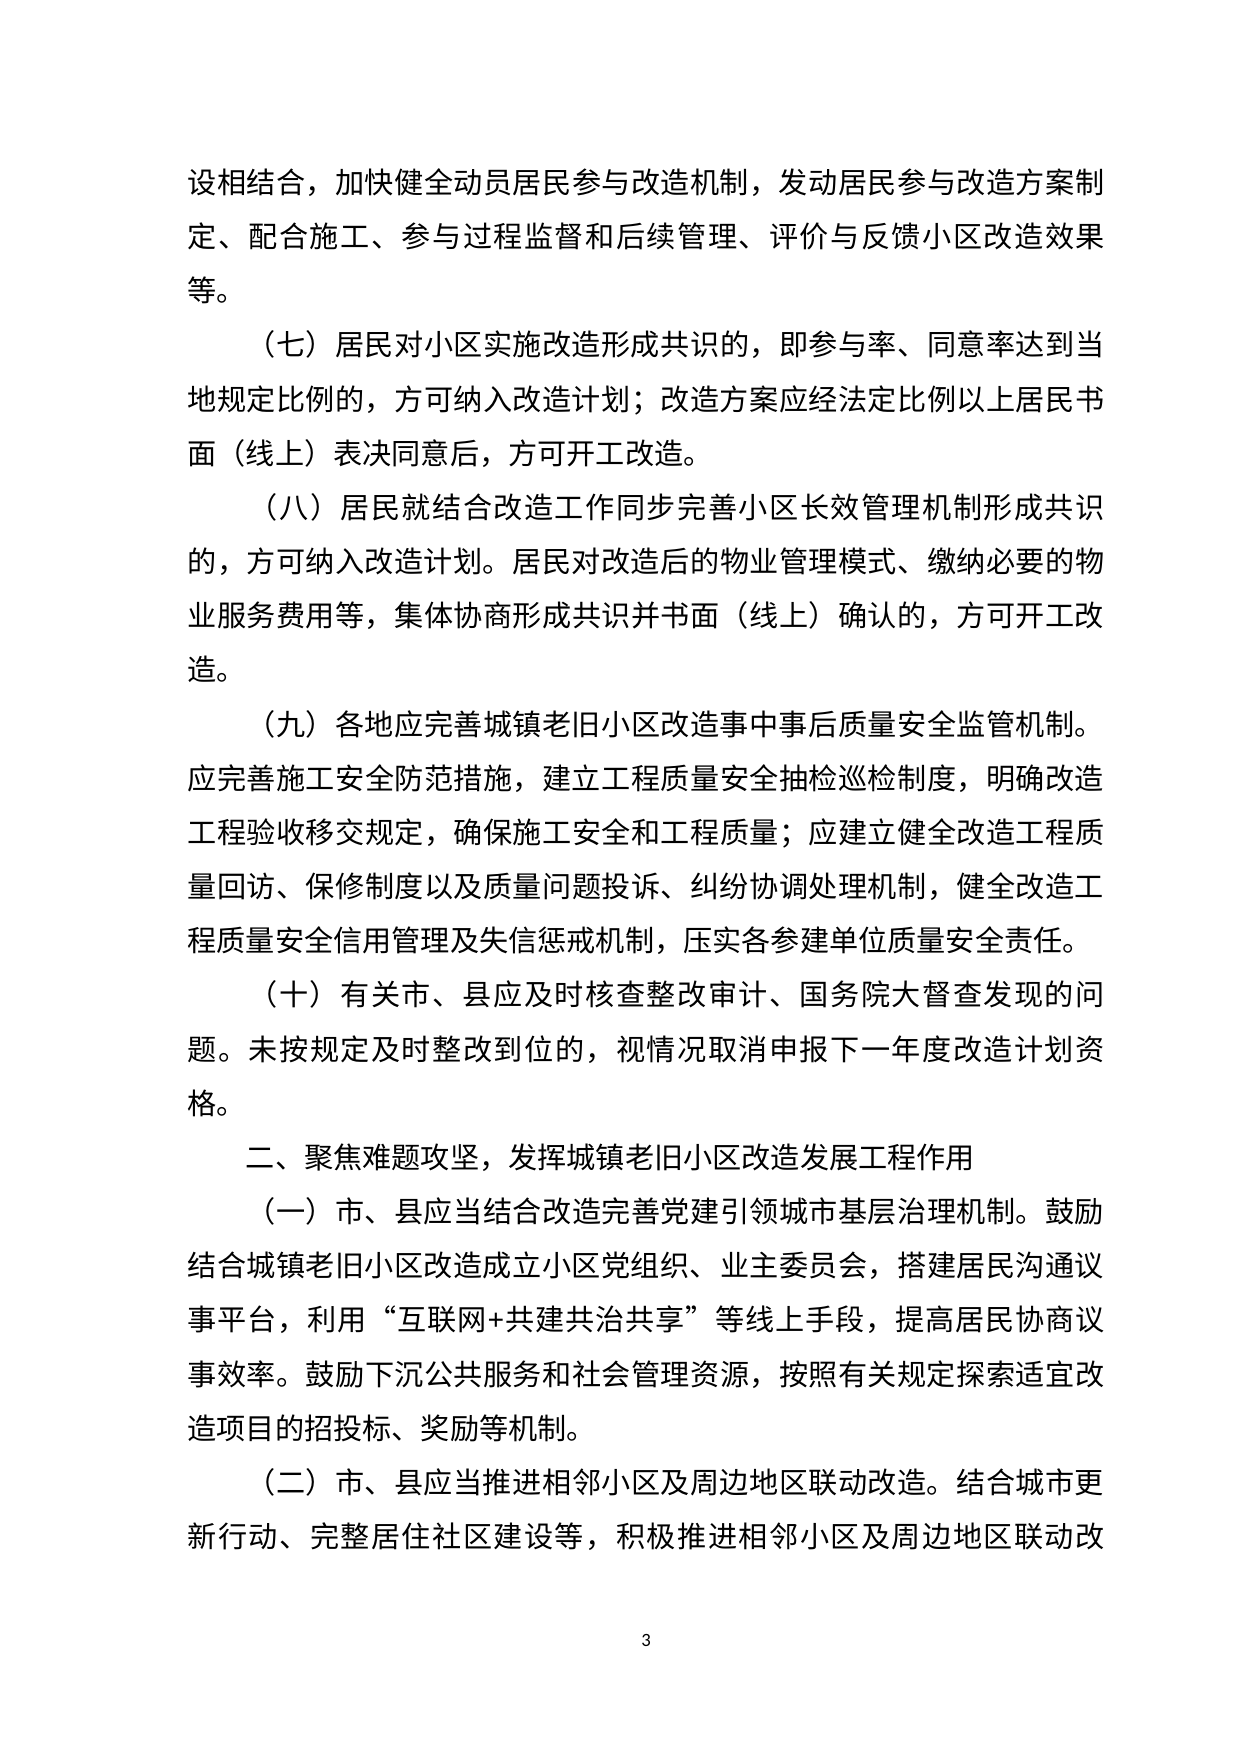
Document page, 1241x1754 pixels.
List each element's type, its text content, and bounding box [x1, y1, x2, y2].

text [187, 150, 1104, 312]
text （九）各地应完善城镇老旧小区改造事中事后质量安全监管机制。应完善施工安全防范措施，建立工程质量安全抽检巡检制度，明确改造工程验收移交规定，确保施工安全和工程质量；应建立健全改造工程质量回访、保修制度以及质量问题投诉、纠纷协调处理机制，健全改造工程质量安全信用管理及失信惩戒机制，压实各参建单位质量安全责任。 [187, 692, 1104, 962]
text （七）居民对小区实施改造形成共识的，即参与率、同意率达到当地规定比例的，方可纳入改造计划；改造方案应经法定比例以上居民书面（线上）表决同意后，方可开工改造。 [187, 312, 1104, 475]
text （一）市、县应当结合改造完善党建引领城市基层治理机制。鼓励结合城镇老旧小区改造成立小区党组织、业主委员会，搭建居民沟通议事平台，利用“互联网+共建共治共享”等线上手段，提高居民协商议事效率。鼓励下沉公共服务和社会管理资源，按照有关规定探索适宜改造项目的招投标、奖励等机制。 [187, 1179, 1104, 1450]
text （八）居民就结合改造工作同步完善小区长效管理机制形成共识的，方可纳入改造计划。居民对改造后的物业管理模式、缴纳必要的物业服务费用等，集体协商形成共识并书面（线上）确认的，方可开工改造。 [187, 475, 1104, 692]
text 二、聚焦难题攻坚，发挥城镇老旧小区改造发展工程作用 [187, 1125, 1104, 1179]
text （十）有关市、县应及时核查整改审计、国务院大督查发现的问题。未按规定及时整改到位的，视情况取消申报下一年度改造计划资格。 [187, 962, 1104, 1125]
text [187, 1450, 1104, 1558]
